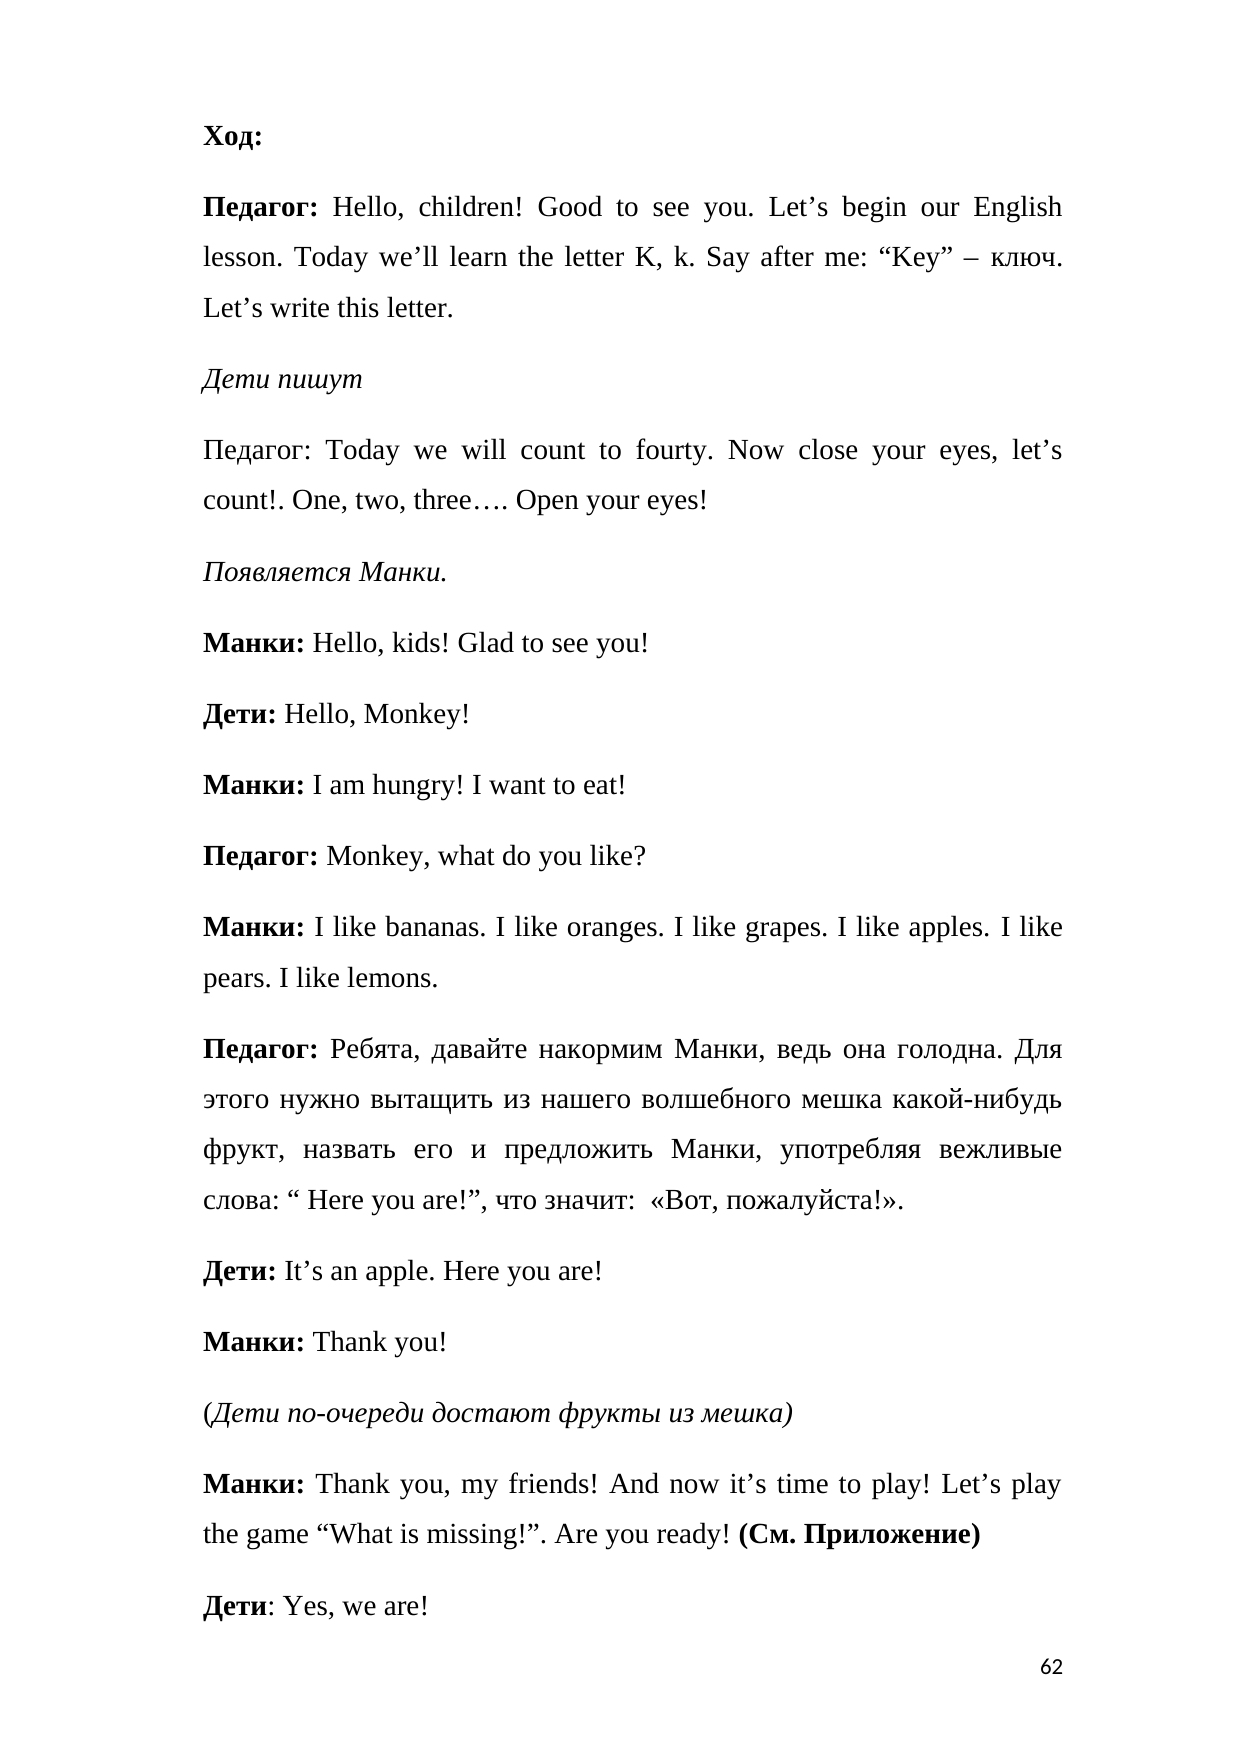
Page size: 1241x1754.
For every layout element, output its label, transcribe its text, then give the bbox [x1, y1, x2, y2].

text Дети: Yes, we are! [203, 1588, 1063, 1621]
text Дети: Hello, Monkey! [203, 696, 1063, 729]
text Педагог: Hello, children! Good to see you. Let’s begin our English lesson. Today we’ll learn the letter K, k. Say after me: “Key” – ключ. Let’s write this letter. [203, 189, 1063, 323]
text Педагог: Ребята, давайте накормим Манки, ведь она голодна. Для этого нужно вытащить из нашего волшебного мешка какой-нибудь фрукт, назвать его и предложить Манки, употребляя вежливые слова: “ Here you are!”, что значит: «Вот, пожалуйста!». [203, 1031, 1063, 1215]
text Манки: Thank you! [203, 1324, 1063, 1358]
text Педагог: Monkey, what do you like? [203, 838, 1063, 872]
text (Дети по-очереди достают фрукты из мешка) [203, 1395, 1063, 1429]
text Манки: Thank you, my friends! And now it’s time to play! Let’s play the game “What is missing!”. Are you ready! (См. Приложение) [203, 1466, 1063, 1550]
text Дети пишут [203, 361, 1063, 394]
text Манки: Hello, kids! Glad to see you! [203, 625, 1063, 658]
text Манки: I am hungry! I want to eat! [203, 767, 1063, 801]
text Педагог: Today we will count to fourty. Now close your eyes, let’s count!. One, two, three…. Open your eyes! [203, 432, 1063, 516]
text Ход: [203, 118, 1063, 152]
text Дети: It’s an apple. Here you are! [203, 1253, 1063, 1286]
text Манки: I like bananas. I like oranges. I like grapes. I like apples. I like pears. I like lemons. [203, 909, 1063, 993]
text Появляется Манки. [203, 554, 1063, 587]
